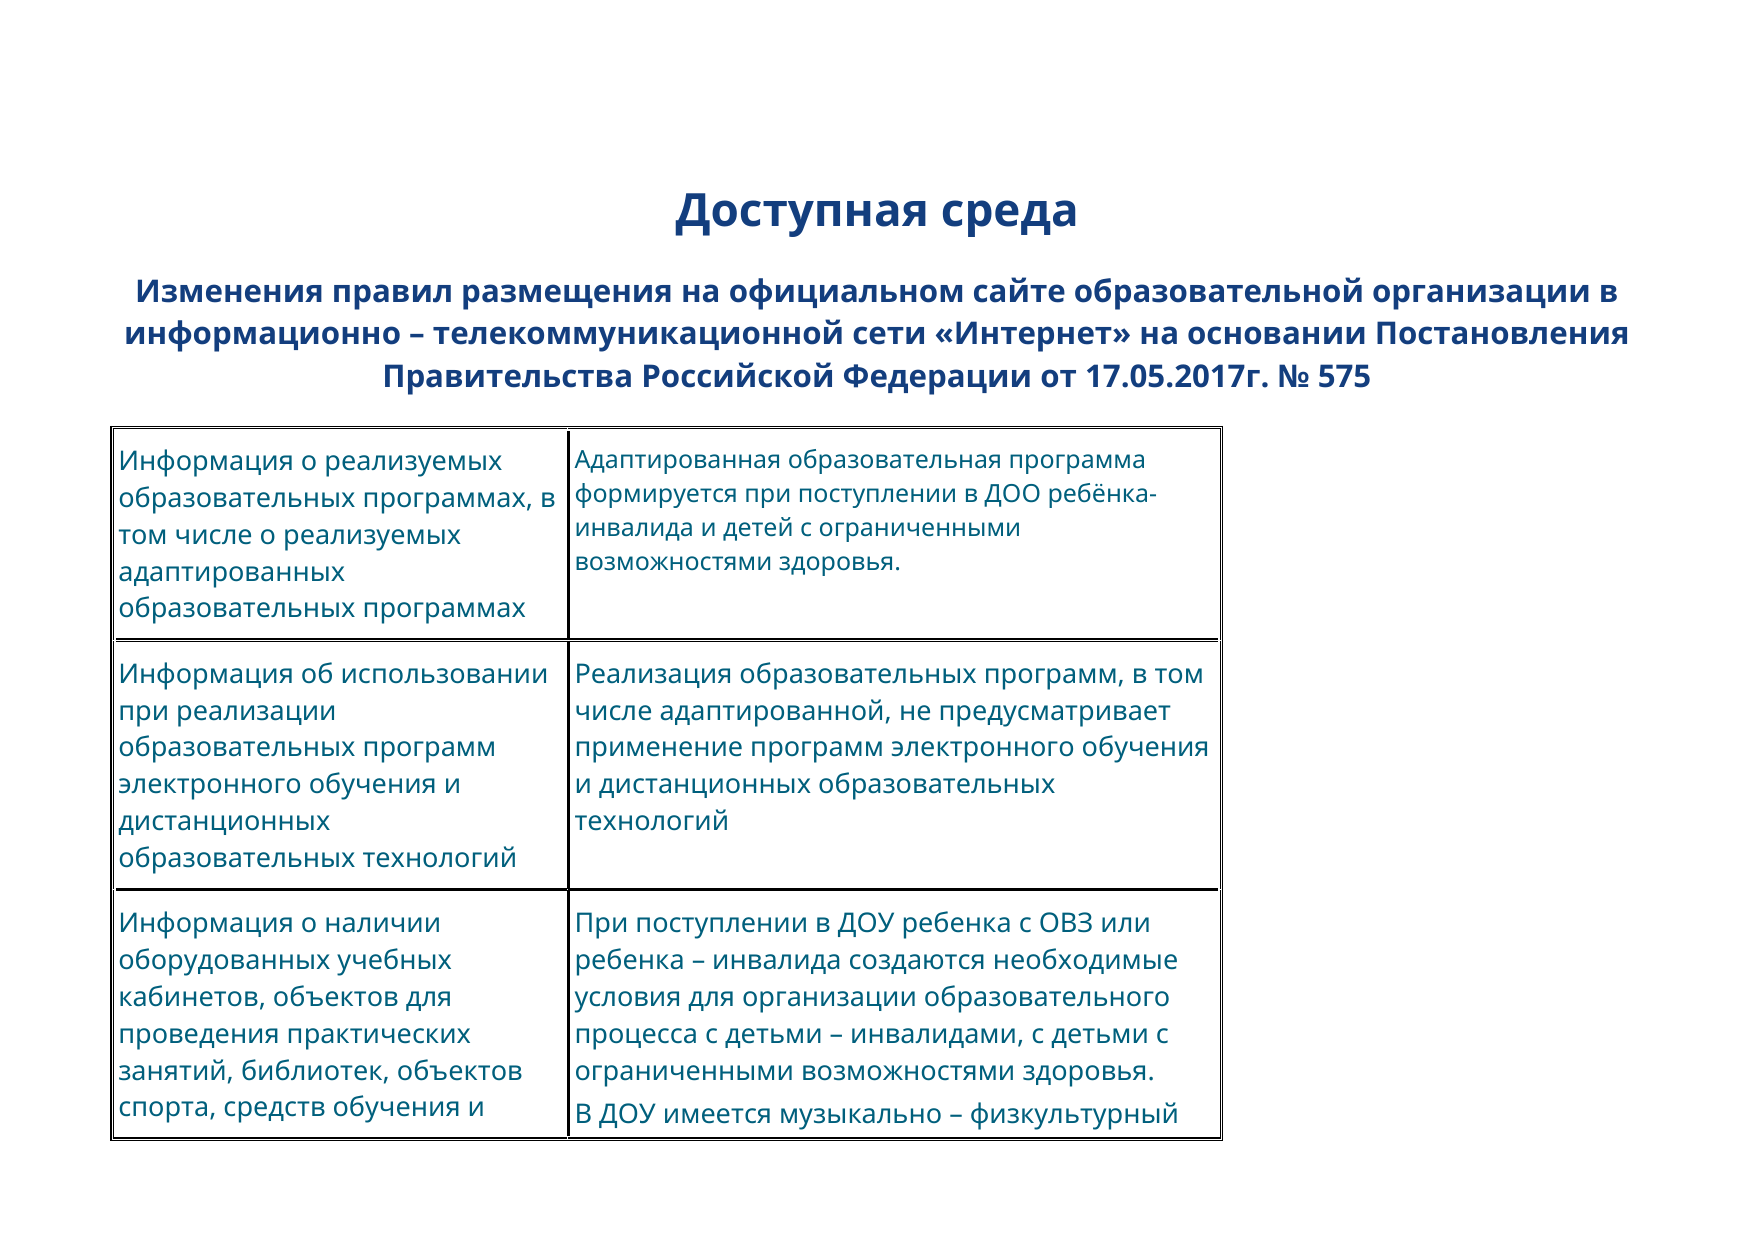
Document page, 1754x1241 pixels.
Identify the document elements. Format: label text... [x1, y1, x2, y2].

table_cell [568, 888, 1221, 1137]
table_header Информация о реализуемых образовательных программах, в том числе о реализуемых адаптированных образовательных программах [112, 427, 568, 638]
text Доступная среда [118, 177, 1636, 239]
table_cell Информация об использовании при реализации образовательных программ электронного обучения и дистанционных образовательных технологий [114, 638, 567, 888]
text Изменения правил размещения на официальном сайте образовательной организации в информационно – телекоммуникационной сети «Интернет» на основании Постановления Правительства Российской Федерации от 17.05.2017г. № 575 [118, 269, 1636, 397]
table_cell Реализация образовательных программ, в том числе адаптированной, не предусматривает применение программ электронного обучения и дистанционных образовательных технологий [570, 638, 1220, 888]
table_header Адаптированная образовательная программа формируется при поступлении в ДОО ребёнка-инвалида и детей с ограниченными возможностями здоровья. [568, 429, 1220, 638]
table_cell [112, 888, 568, 1137]
